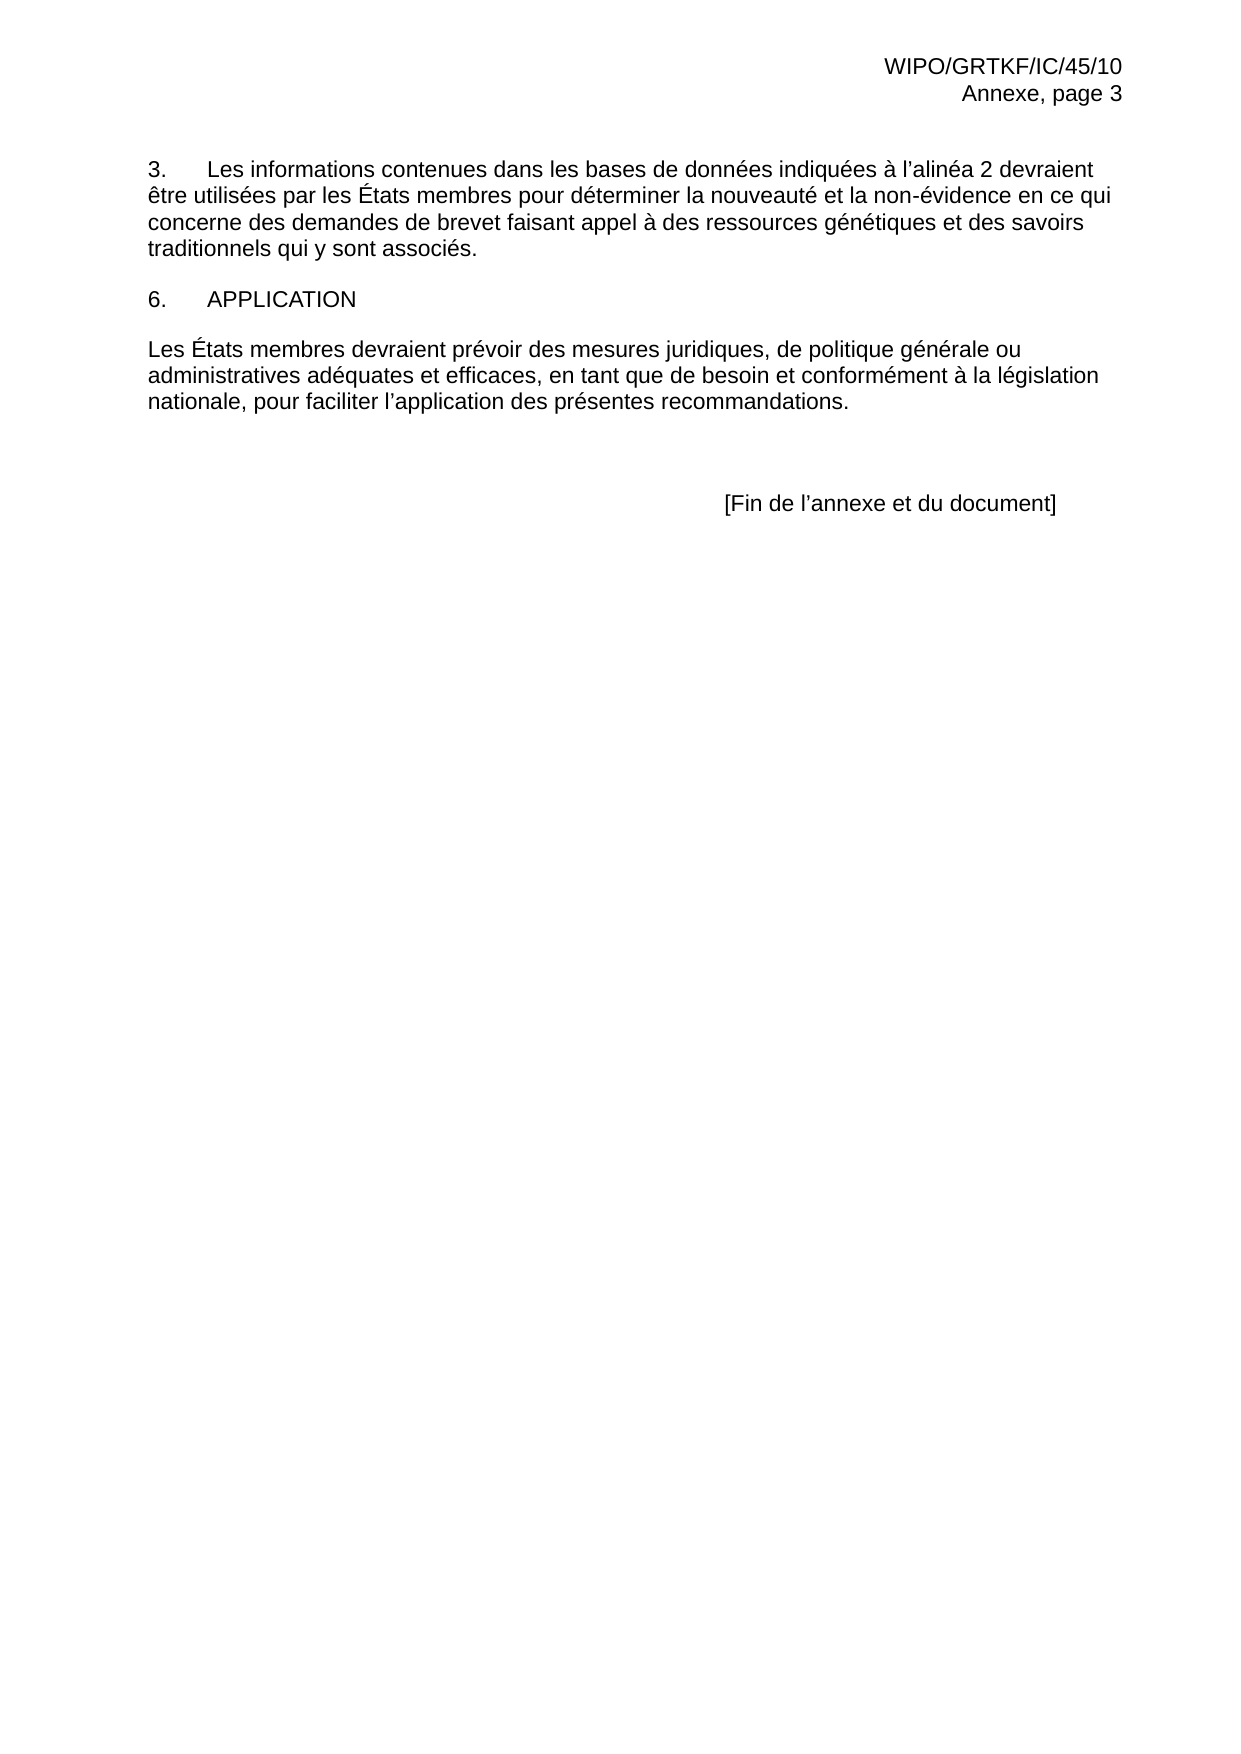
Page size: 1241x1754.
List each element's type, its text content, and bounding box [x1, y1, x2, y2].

text Les États membres devraient prévoir des mesures juridiques, de politique générale ou administratives adéquates et efficaces, en tant que de besoin et conformément à la législation nationale, pour faciliter l’application des présentes recommandations. [148, 336, 1122, 414]
subtitle 6. Application [148, 286, 1122, 313]
list 3. Les informations contenues dans les bases de données indiquées à l’alinéa 2 devraient être utilisées par les États membres pour déterminer la nouveauté et la non-évidence en ce qui concerne des demandes de brevet faisant appel à des ressources génétiques et des savoirs traditionnels qui y sont associés. [148, 156, 1122, 261]
text [Fin de l’annexe et du document] [724, 489, 1122, 516]
